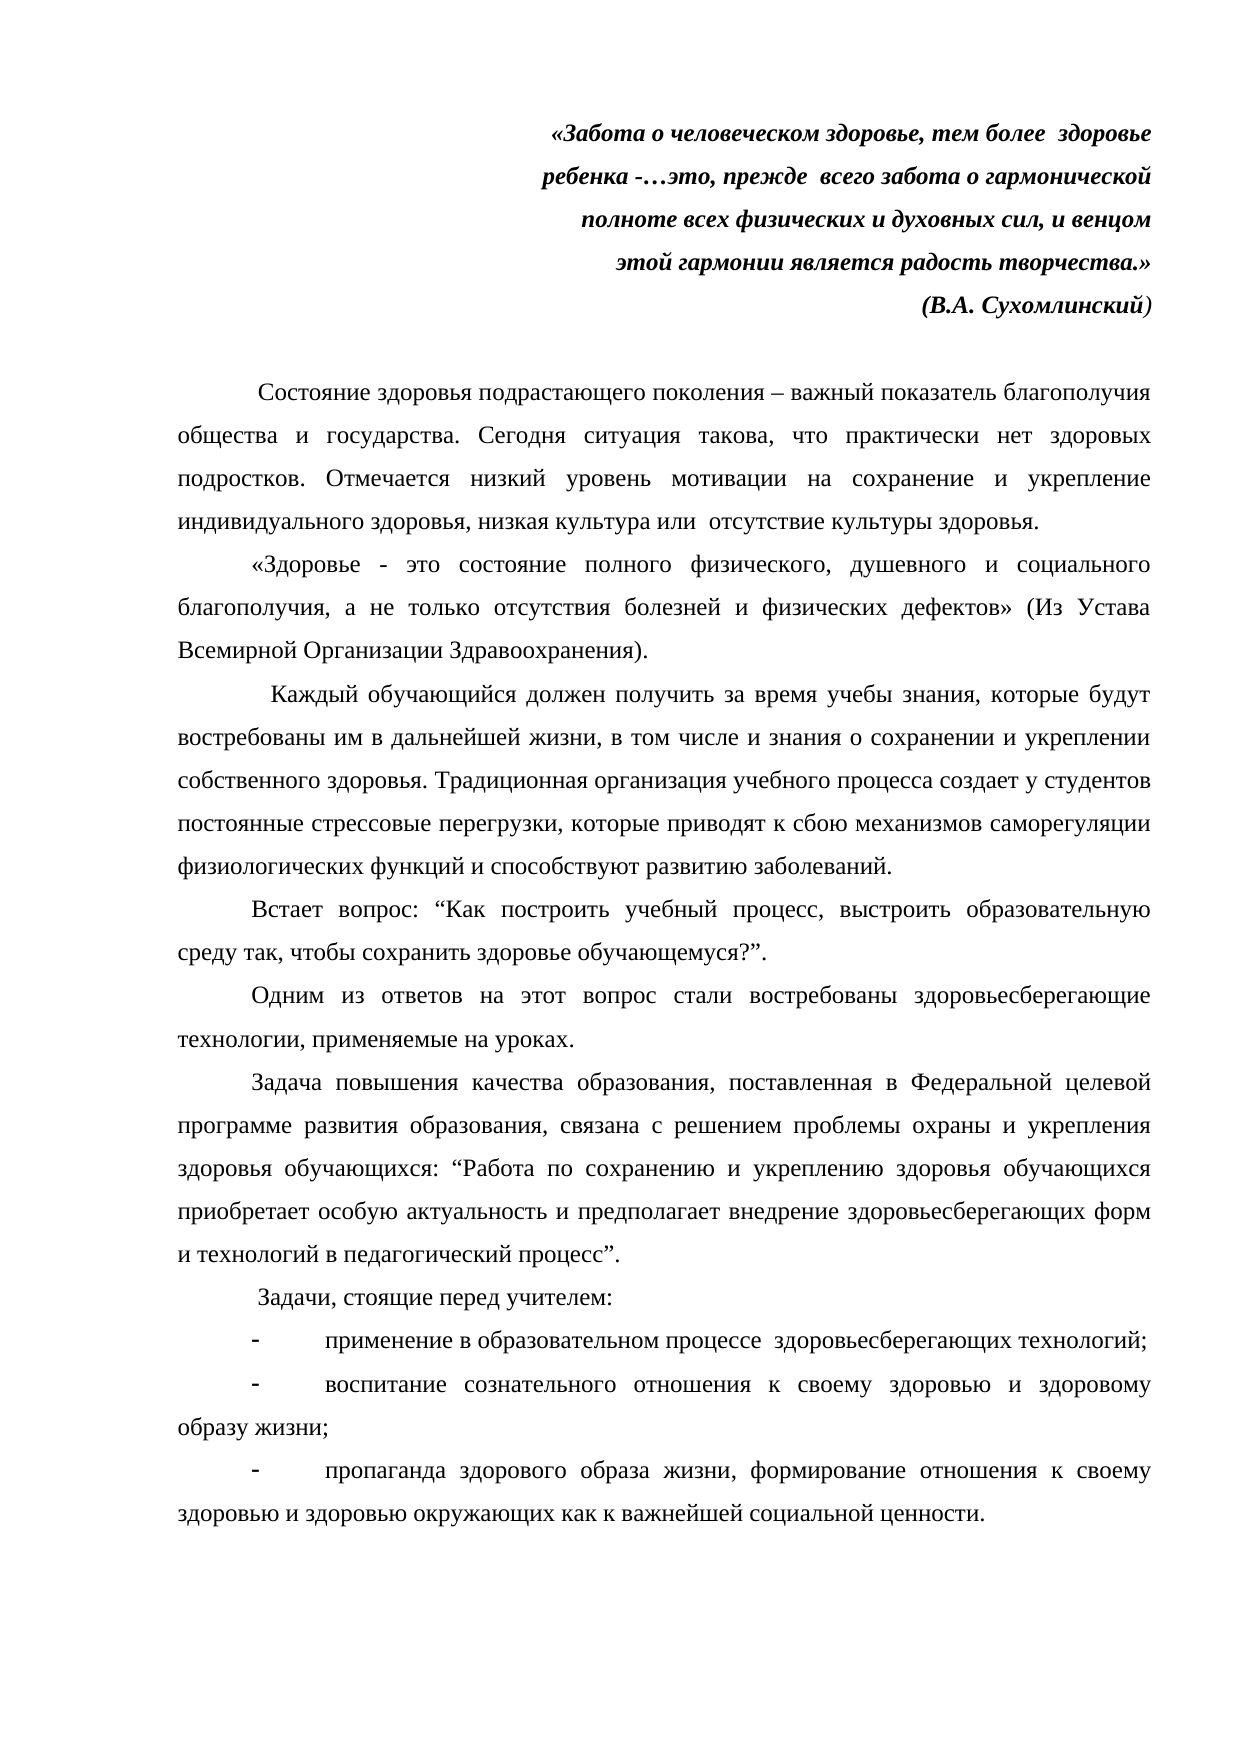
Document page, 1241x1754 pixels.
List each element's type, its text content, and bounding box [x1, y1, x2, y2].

text ребенка -…это, прежде всего забота о гармонической [177, 161, 1152, 190]
text Состояние здоровья подрастающего поколения – важный показатель благополучия общества и государства. Сегодня ситуация такова, что практически нет здоровых подростков. Отмечается низкий уровень мотивации на сохранение и укрепление индивидуального здоровья, низкая культура или отсутствие культуры здоровья. [177, 377, 1152, 535]
list пропаганда здорового образа жизни, формирование отношения к своему здоровью и здоровью окружающих как к важнейшей социальной ценности. [177, 1455, 1152, 1527]
text Задача повышения качества образования, поставленная в Федеральной целевой программе развития образования, связана с решением проблемы охраны и укрепления здоровья обучающихся: “Работа по сохранению и укреплению здоровья обучающихся приобретает особую актуальность и предполагает внедрение здоровьесберегающих форм и технологий в педагогический процесс”. [177, 1067, 1152, 1268]
text Одним из ответов на этот вопрос стали востребованы здоровьесберегающие технологии, применяемые на уроках. [177, 981, 1152, 1052]
text (В.А. Сухомлинский) [177, 291, 1152, 319]
list воспитание сознательного отношения к своему здоровью и здоровому образу жизни; [177, 1369, 1152, 1441]
list применение в образовательном процессе здоровьесберегающих технологий; [177, 1326, 1152, 1354]
text «Забота о человеческом здоровье, тем более здоровье [177, 118, 1152, 147]
text полноте всех физических и духовных сил, и венцом этой гармонии является радость творчества.» [177, 204, 1152, 276]
text «Здоровье - это состояние полного физического, душевного и социального благополучия, а не только отсутствия болезней и физических дефектов» (Из Устава Всемирной Организации Здравоохранения). [177, 549, 1152, 664]
text Задачи, стоящие перед учителем: [177, 1282, 1152, 1311]
text Каждый обучающийся должен получить за время учебы знания, которые будут востребованы им в дальнейшей жизни, в том числе и знания о сохранении и укреплении собственного здоровья. Традиционная организация учебного процесса создает у студентов постоянные стрессовые перегрузки, которые приводят к сбою механизмов саморегуляции физиологических функций и способствуют развитию заболеваний. [177, 679, 1152, 880]
text Встает вопрос: “Как построить учебный процесс, выстроить образовательную среду так, чтобы сохранить здоровье обучающемуся?”. [177, 894, 1152, 966]
